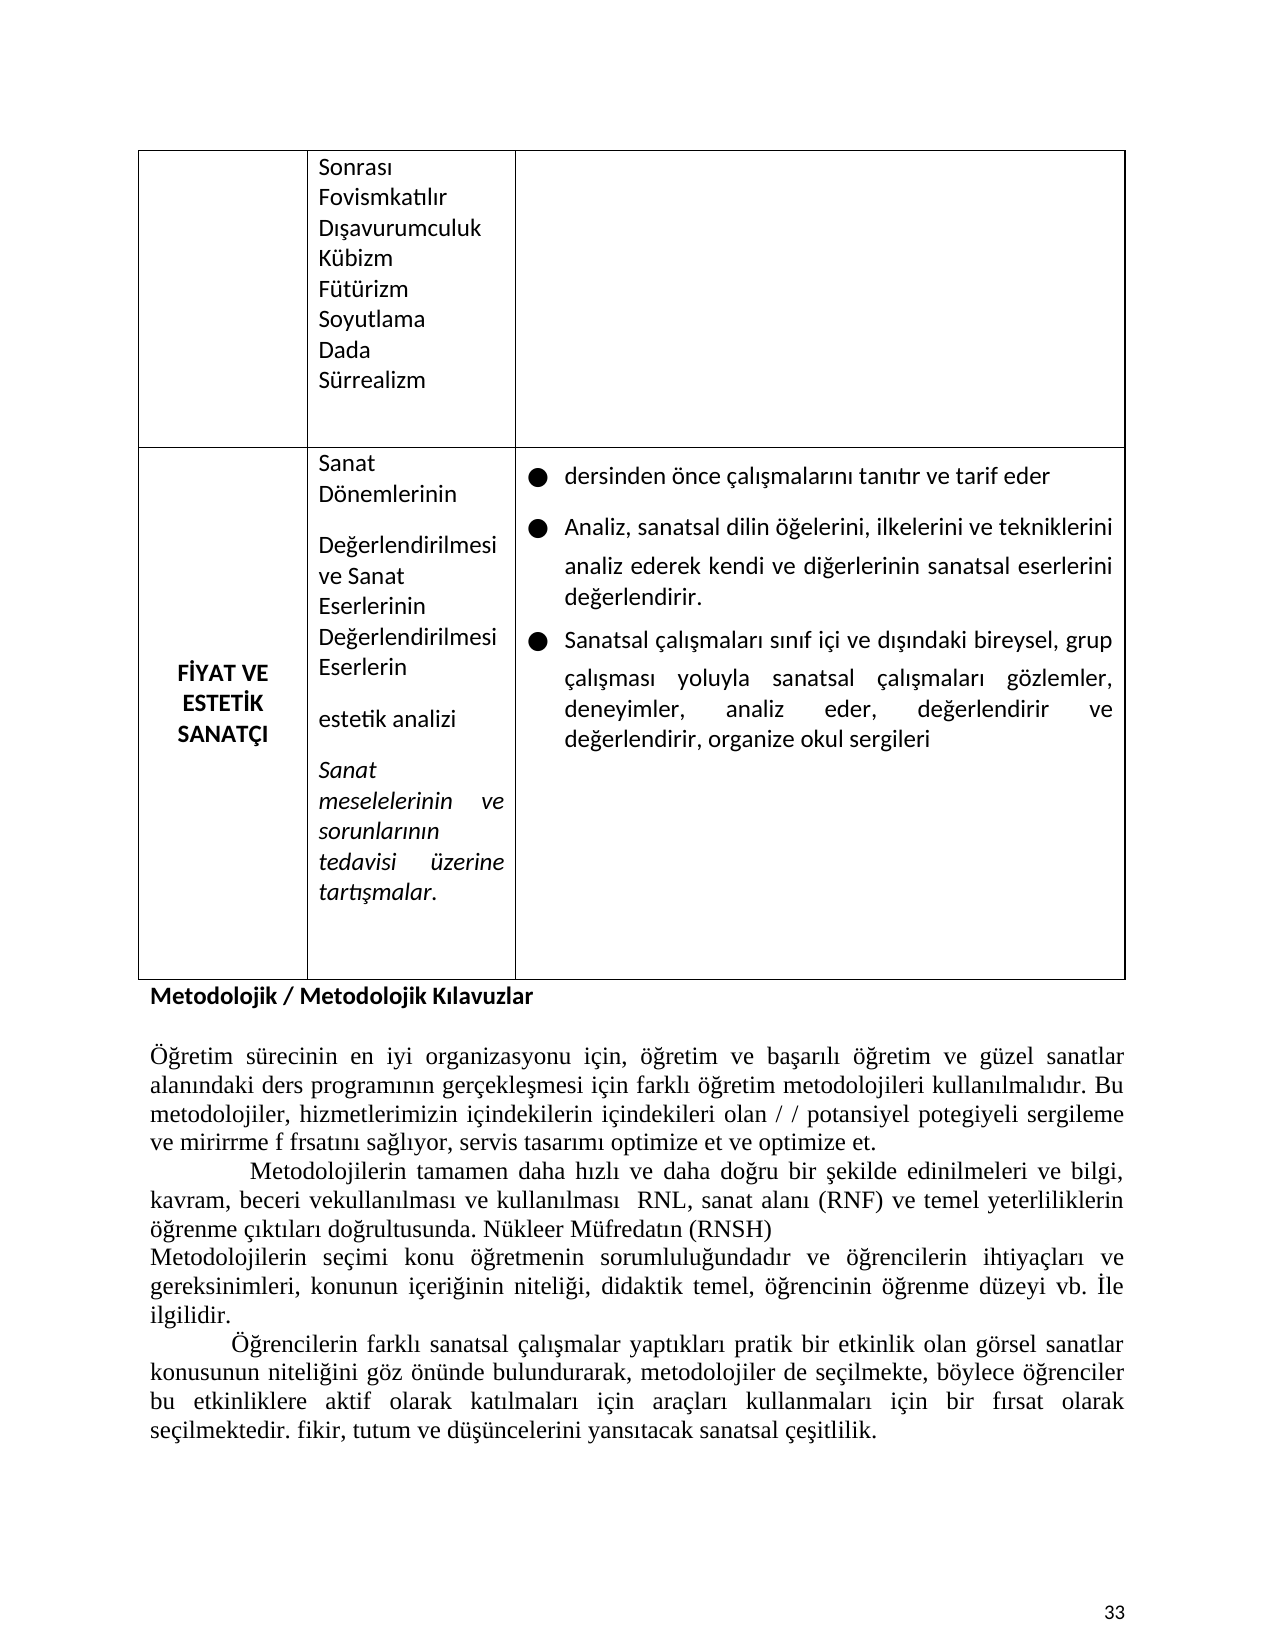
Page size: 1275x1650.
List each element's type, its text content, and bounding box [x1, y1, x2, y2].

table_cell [516, 151, 1124, 447]
text Metodolojilerin seçimi konu öğretmenin sorumluluğundadır ve öğrencilerin ihtiyaçları ve gereksinimleri, konunun içeriğinin niteliği, didaktik temel, öğrencinin öğrenme düzeyi vb. İle ilgilidir. [150, 1242, 1125, 1329]
text Öğretim sürecinin en iyi organizasyonu için, öğretim ve başarılı öğretim ve güzel sanatlar alanındaki ders programının gerçekleşmesi için farklı öğretim metodolojileri kullanılmalıdır. Bu metodolojiler, hizmetlerimizin içindekilerin içindekileri olan / / potansiyel potegiyeli sergileme ve mirirrme f frsatını sağlıyor, servis tasarımı optimize et ve optimize et. [150, 1041, 1125, 1156]
text Öğrencilerin farklı sanatsal çalışmalar yaptıkları pratik bir etkinlik olan görsel sanatlar konusunun niteliğini göz önünde bulundurarak, metodolojiler de seçilmekte, böylece öğrenciler bu etkinliklere aktif olarak katılmaları için araçları kullanmaları için bir fırsat olarak seçilmektedir. fikir, tutum ve düşüncelerini yansıtacak sanatsal çeşitlilik. [150, 1329, 1125, 1444]
text Metodolojilerin tamamen daha hızlı ve daha doğru bir şekilde edinilmeleri ve bilgi, kavram, beceri vekullanılması ve kullanılması RNL, sanat alanı (RNF) ve temel yeterliliklerin öğrenme çıktıları doğrultusunda. Nükleer Müfredatın (RNSH) [150, 1156, 1125, 1242]
table_cell dersinden önce çalışmalarını tanıtır ve tarif eder Analiz, sanatsal dilin öğelerini, ilkelerini ve tekniklerini analiz ederek kendi ve diğerlerinin sanatsal eserlerini değerlendirir. Sanatsal çalışmaları sınıf içi ve dışındaki bireysel, grup çalışması yoluyla sanatsal çalışmaları gözlemler, deneyimler, analiz eder, değerlendirir ve değerlendirir, organize okul sergileri [516, 448, 1124, 979]
table_cell FİYAT VE ESTETİK SANATÇI [139, 448, 307, 979]
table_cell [139, 151, 307, 447]
text Metodolojik / Metodolojik Kılavuzlar [150, 980, 1125, 1011]
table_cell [308, 151, 515, 447]
table_cell Sanat Dönemlerinin Değerlendirilmesi ve Sanat Eserlerinin Değerlendirilmesi Eserlerin estetik analizi Sanat meselelerinin ve sorunlarının tedavisi üzerine tartışmalar. [308, 448, 515, 979]
